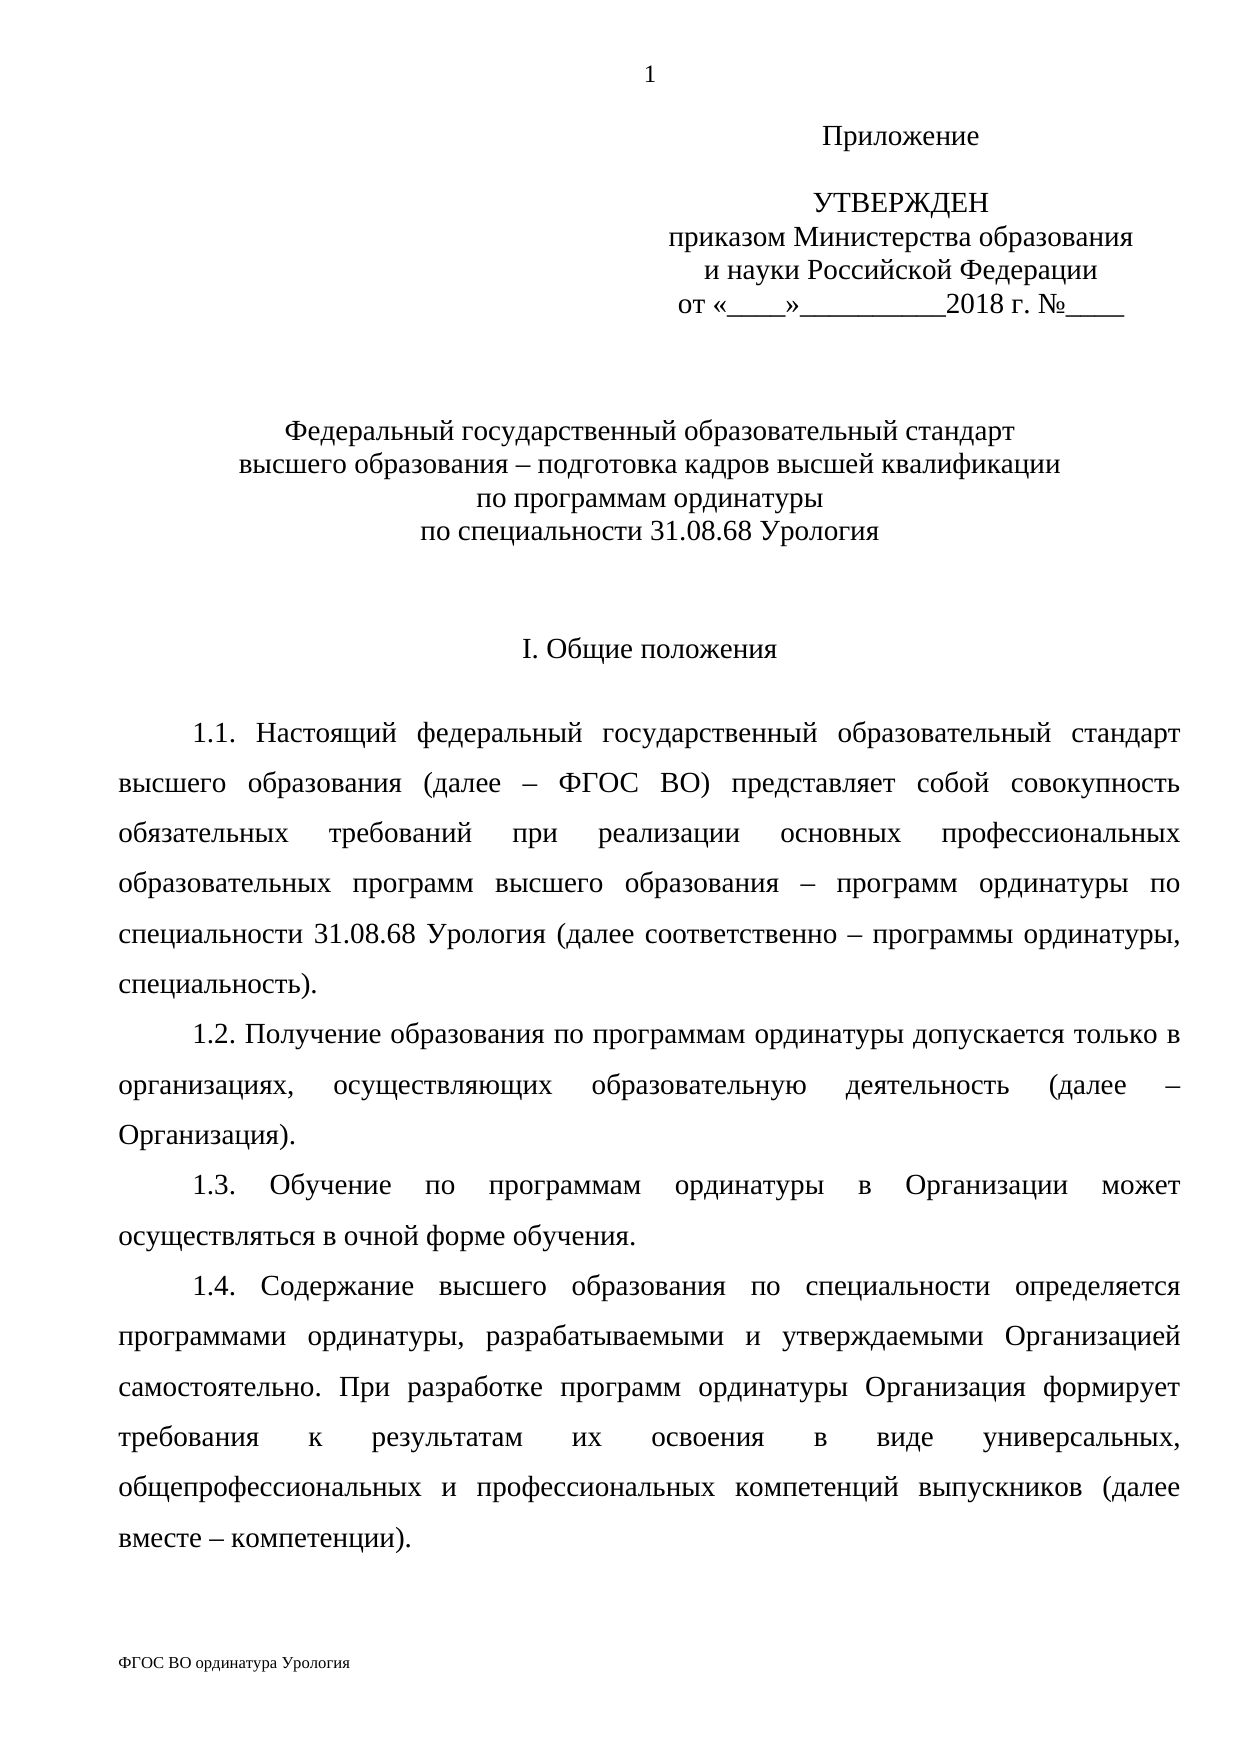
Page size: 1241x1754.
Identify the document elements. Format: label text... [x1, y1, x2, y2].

text Приложение [413, 118, 1181, 152]
text УТВЕРЖДЕН [413, 185, 1181, 219]
text и науки Российской Федерации [413, 252, 1181, 286]
text по программам ординатуры [118, 480, 1181, 513]
text от «____»__________2018 г. №____ [413, 286, 1181, 319]
text 1.3. Обучение по программам ординатуры в Организации может осуществляться в очной форме обучения. [118, 1167, 1181, 1251]
text 1.4. Содержание высшего образования по специальности определяется программами ординатуры, разрабатываемыми и утверждаемыми Организацией самостоятельно. При разработке программ ординатуры Организация формирует требования к результатам их освоения в виде универсальных, общепрофессиональных и профессиональных компетенций выпускников (далее вместе – компетенции). [118, 1268, 1181, 1553]
text высшего образования – подготовка кадров высшей квалификации [118, 446, 1181, 480]
text по специальности 31.08.68 Урология [118, 513, 1181, 547]
text приказом Министерства образования [413, 219, 1181, 252]
text Федеральный государственный образовательный стандарт [118, 413, 1181, 446]
text I. Общие положения [118, 631, 1181, 664]
text 1.2. Получение образования по программам ординатуры допускается только в организациях, осуществляющих образовательную деятельность (далее – Организация). [118, 1017, 1181, 1151]
text 1.1. Настоящий федеральный государственный образовательный стандарт высшего образования (далее – ФГОС ВО) представляет собой совокупность обязательных требований при реализации основных профессиональных образовательных программ высшего образования – программ ординатуры по специальности 31.08.68 Урология (далее соответственно – программы ординатуры, специальность). [118, 715, 1181, 1000]
